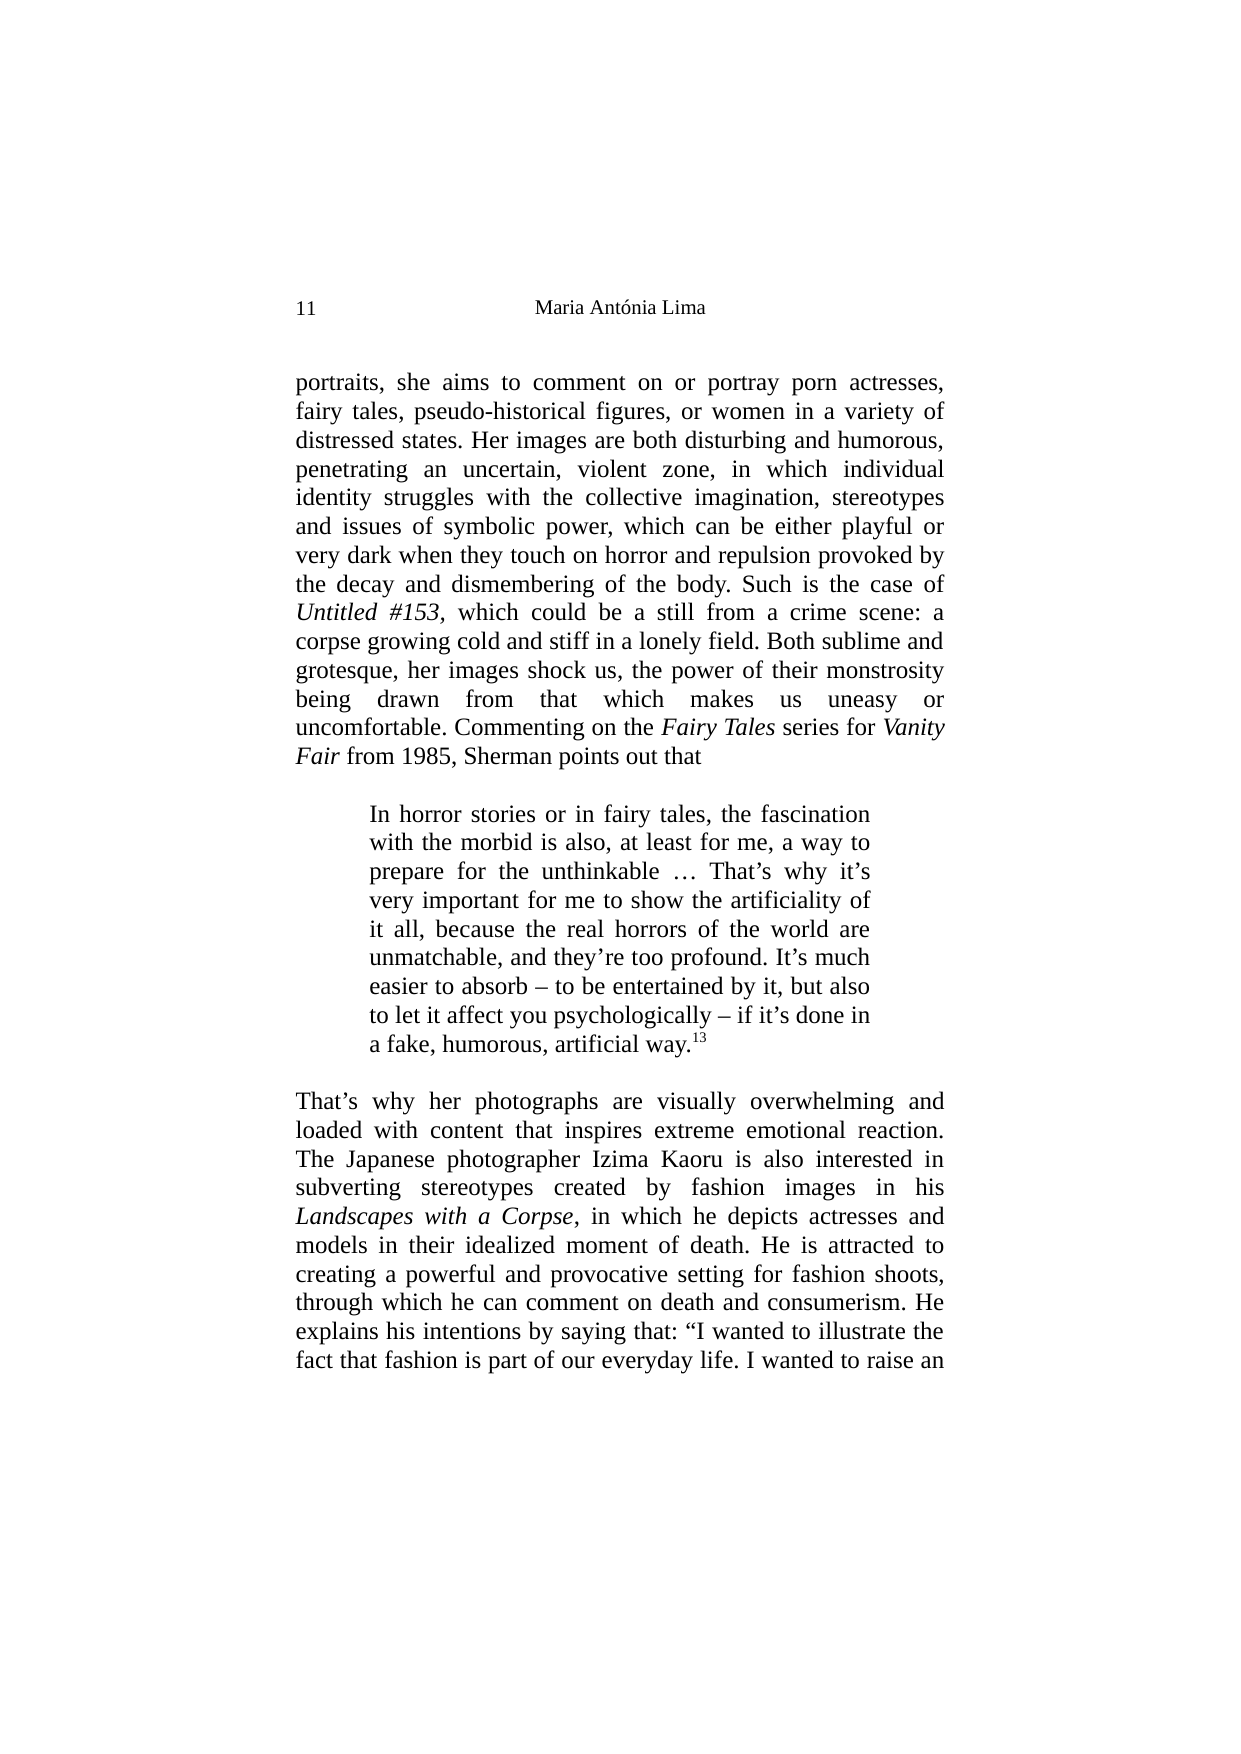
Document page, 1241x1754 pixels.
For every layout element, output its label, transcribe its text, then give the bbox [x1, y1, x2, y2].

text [295, 1086, 945, 1374]
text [295, 367, 945, 770]
text In horror stories or in fairy tales, the fascination with the morbid is also, at least for me, a way to prepare for the unthinkable … That’s why it’s very important for me to show the artificiality of it all, because the real horrors of the world are unmatchable, and they’re too profound. It’s much easier to absorb – to be entertained by it, but also to let it affect you psychologically – if it’s done in a fake, humorous, artificial way. [369, 799, 871, 1057]
